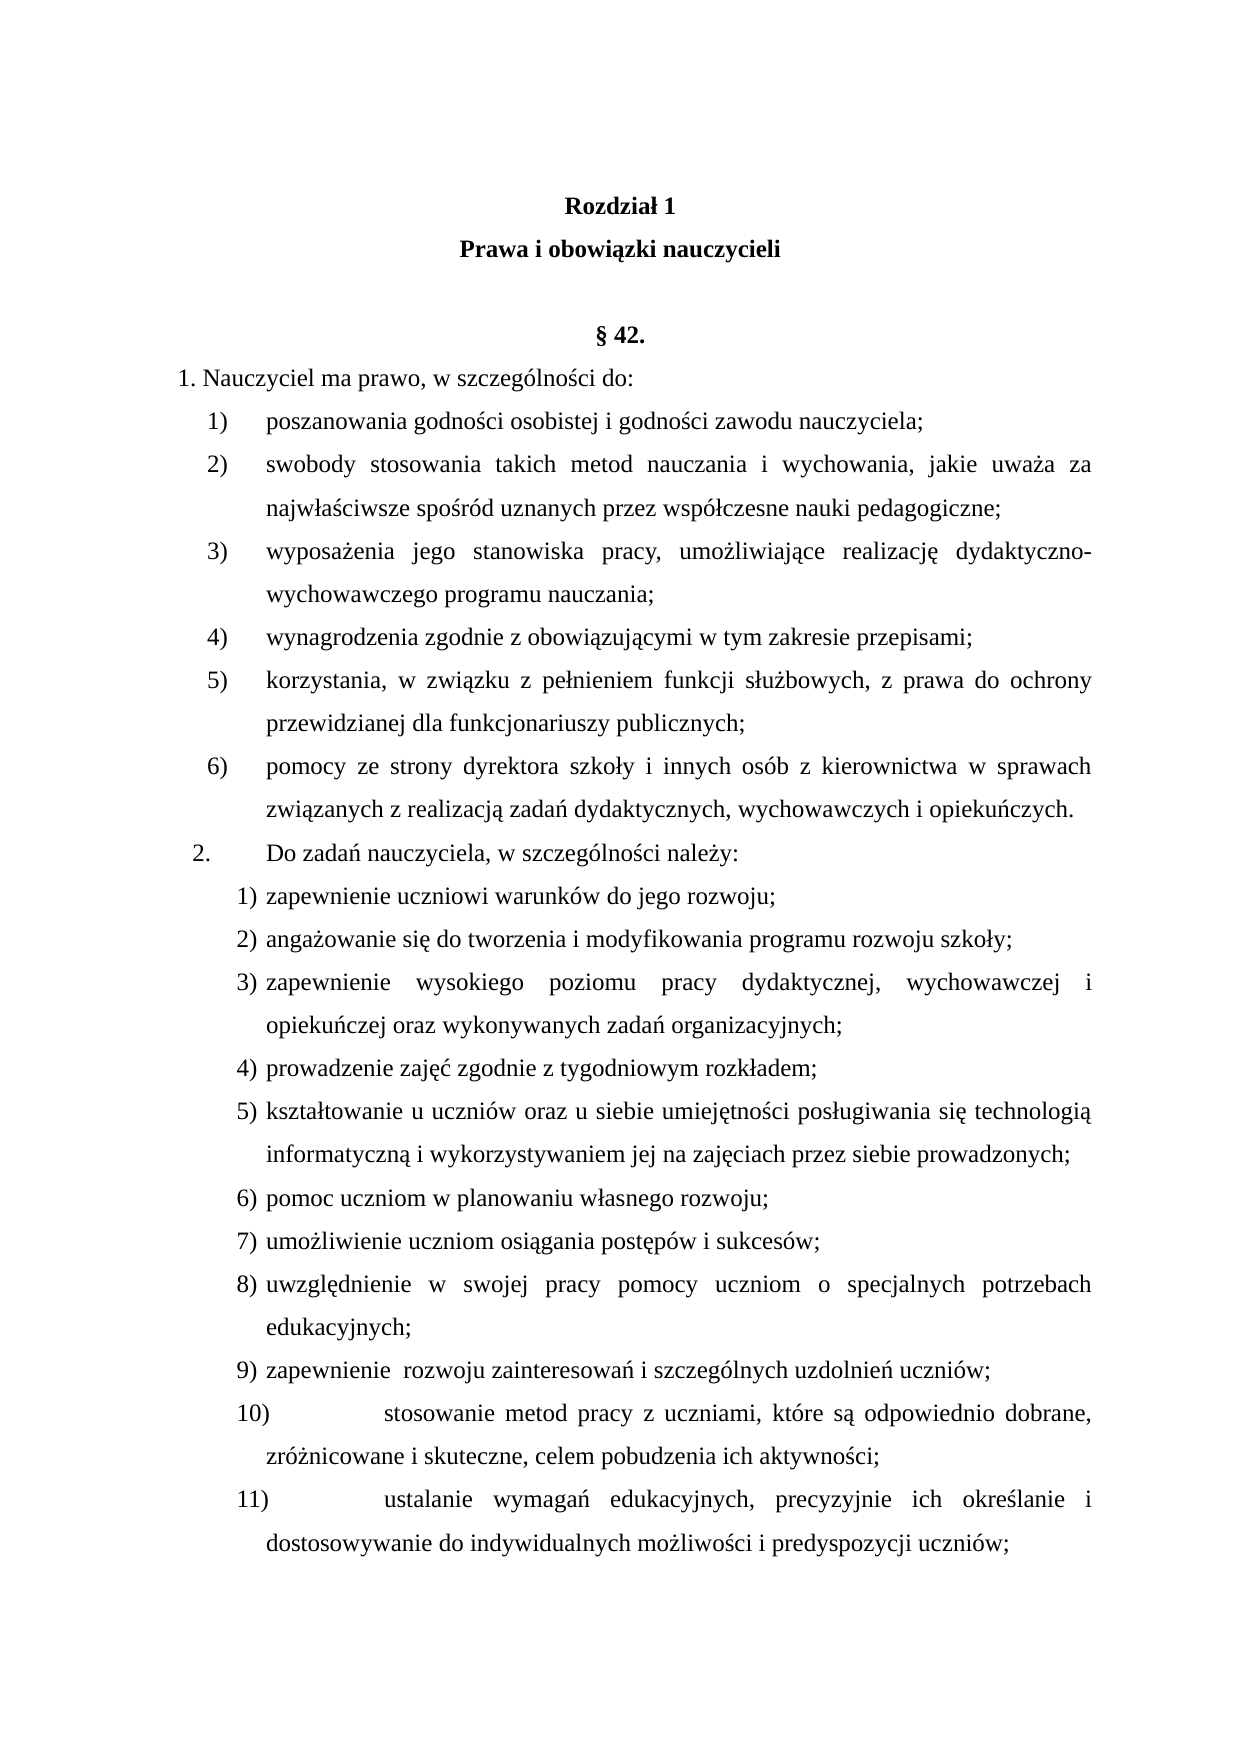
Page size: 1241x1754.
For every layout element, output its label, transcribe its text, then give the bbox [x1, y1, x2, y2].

list prowadzenie zajęć zgodnie z tygodniowym rozkładem; [236, 1053, 1092, 1082]
list kształtowanie u uczniów oraz u siebie umiejętności posługiwania się technologią informatyczną i wykorzystywaniem jej na zajęciach przez siebie prowadzonych; [236, 1096, 1092, 1168]
list Prawa i obowiązki nauczycieli [148, 234, 1092, 263]
list uwzględnienie w swojej pracy pomocy uczniom o specjalnych potrzebach edukacyjnych; [236, 1269, 1092, 1341]
list zapewnienie wysokiego poziomu pracy dydaktycznej, wychowawczej i opiekuńczej oraz wykonywanych zadań organizacyjnych; [236, 967, 1092, 1039]
list korzystania, w związku z pełnieniem funkcji służbowych, z prawa do ochrony przewidzianej dla funkcjonariuszy publicznych; [207, 665, 1092, 737]
list wyposażenia jego stanowiska pracy, umożliwiające realizację dydaktyczno-wychowawczego programu nauczania; [207, 536, 1092, 608]
list angażowanie się do tworzenia i modyfikowania programu rozwoju szkoły; [236, 924, 1092, 953]
list wynagrodzenia zgodnie z obowiązującymi w tym zakresie przepisami; [207, 622, 1092, 651]
list stosowanie metod pracy z uczniami, które są odpowiednio dobrane, zróżnicowane i skuteczne, celem pobudzenia ich aktywności; [236, 1398, 1092, 1470]
list 1. Nauczyciel ma prawo, w szczególności do: [177, 363, 1092, 392]
list pomocy ze strony dyrektora szkoły i innych osób z kierownictwa w sprawach związanych z realizacją zadań dydaktycznych, wychowawczych i opiekuńczych. [207, 751, 1092, 823]
list pomoc uczniom w planowaniu własnego rozwoju; [236, 1183, 1092, 1211]
list zapewnienie rozwoju zainteresowań i szczególnych uzdolnień uczniów; [236, 1355, 1092, 1384]
list Do zadań nauczyciela, w szczególności należy: [192, 838, 1092, 866]
list poszanowania godności osobistej i godności zawodu nauczyciela; [207, 406, 1092, 435]
list § 42. [148, 320, 1092, 349]
list ustalanie wymagań edukacyjnych, precyzyjnie ich określanie i dostosowywanie do indywidualnych możliwości i predyspozycji uczniów; [236, 1484, 1092, 1556]
list Rozdział 1 [148, 191, 1092, 219]
list zapewnienie uczniowi warunków do jego rozwoju; [236, 881, 1092, 909]
list umożliwienie uczniom osiągania postępów i sukcesów; [236, 1226, 1092, 1254]
list swobody stosowania takich metod nauczania i wychowania, jakie uważa za najwłaściwsze spośród uznanych przez współczesne nauki pedagogiczne; [207, 449, 1092, 521]
